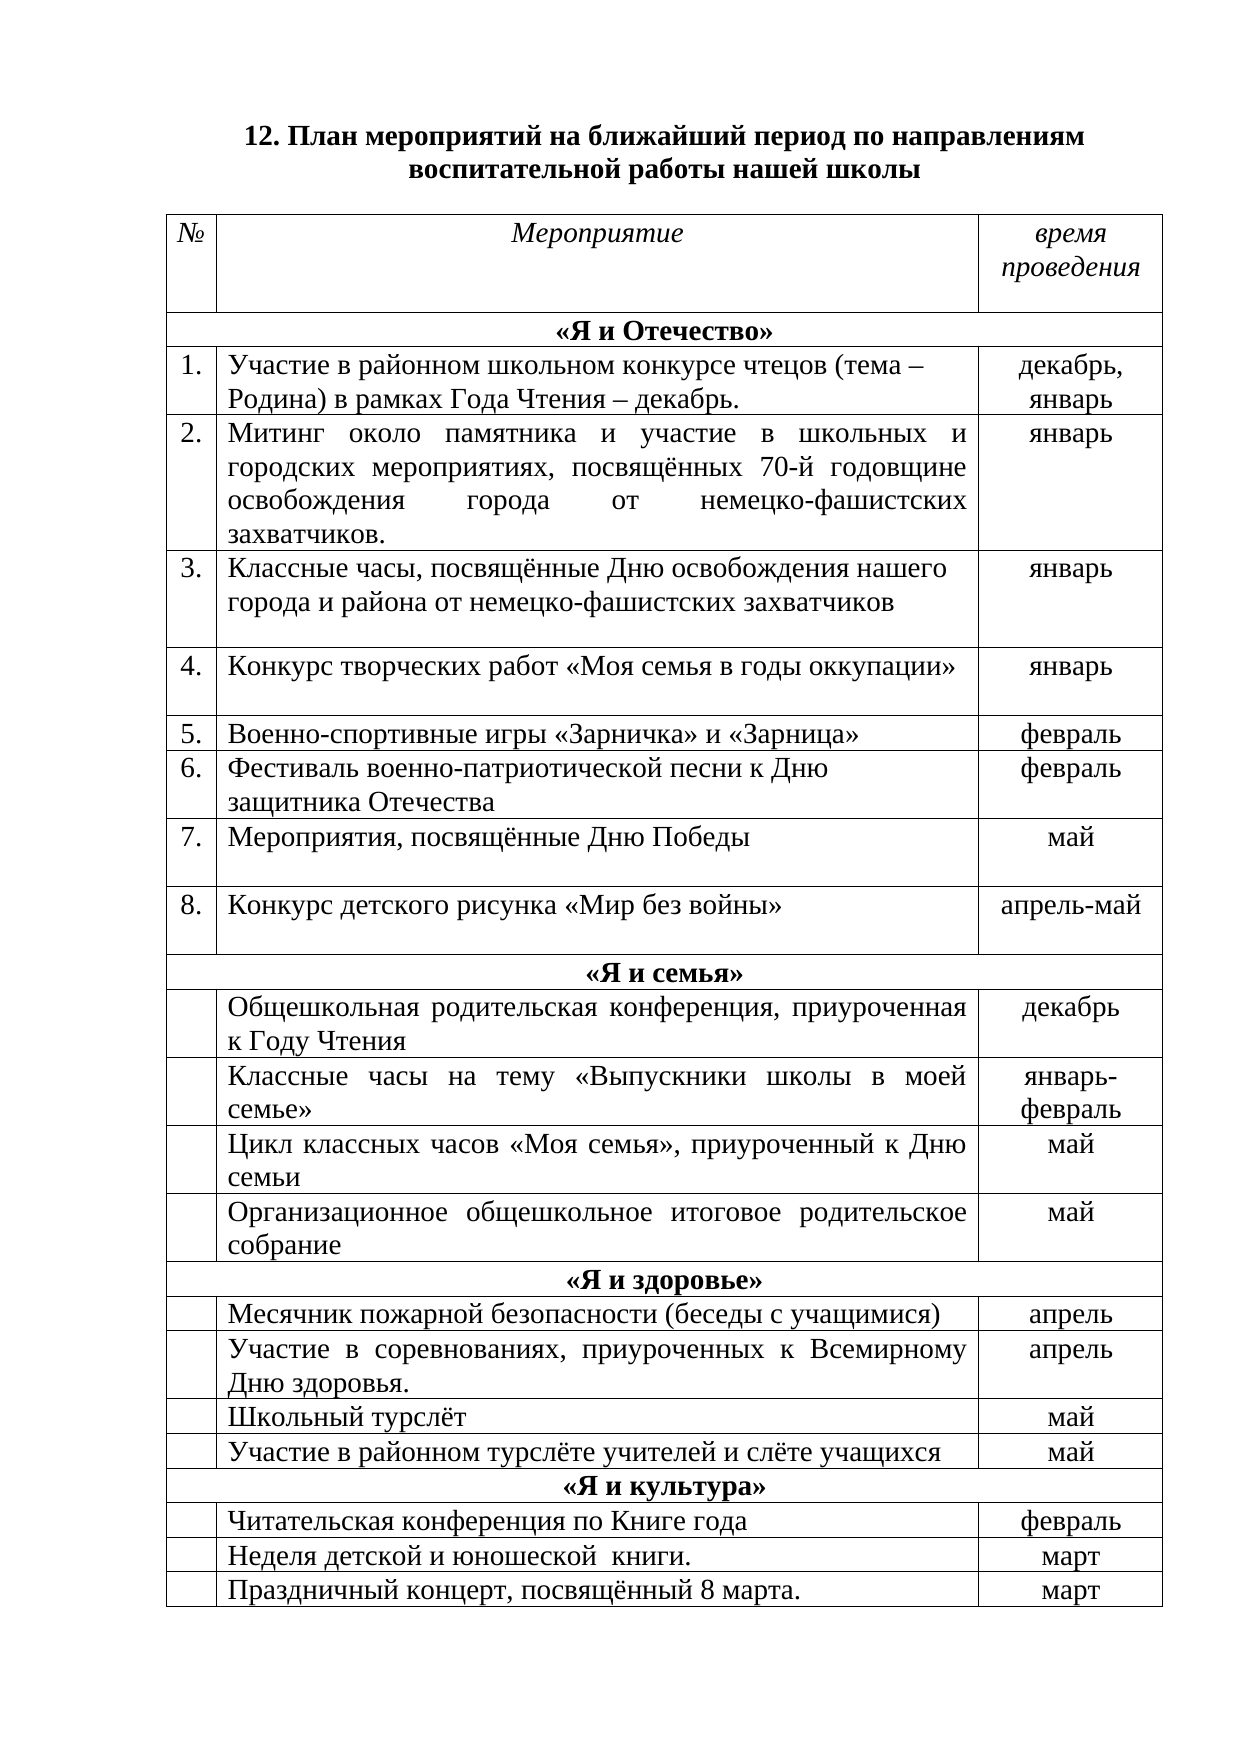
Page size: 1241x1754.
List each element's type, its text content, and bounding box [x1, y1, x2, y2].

table_cell [167, 1058, 216, 1125]
table_cell [167, 1399, 216, 1433]
table_cell Праздничный концерт, посвящённый 8 марта. [217, 1572, 978, 1606]
table_cell [167, 1434, 216, 1467]
table_cell Классные часы на тему «Выпускники школы в моей семье» [217, 1058, 978, 1125]
table_cell апрель-май [979, 887, 1162, 954]
text 12. План мероприятий на ближайший период по направлениям воспитательной работы нашей школы [177, 118, 1152, 185]
table_cell Общешкольная родительская конференция, приуроченная к Году Чтения [217, 990, 978, 1057]
table_cell февраль [979, 1503, 1162, 1537]
table_cell Месячник пожарной безопасности (беседы с учащимися) [217, 1297, 978, 1330]
table_cell Конкурс детского рисунка «Мир без войны» [217, 887, 978, 954]
table_cell [167, 990, 216, 1057]
table_cell март [979, 1572, 1162, 1606]
table_cell апрель [979, 1331, 1162, 1398]
table_cell Читательская конференция по Книге года [217, 1503, 978, 1537]
table_cell Организационное общешкольное итоговое родительское собрание [217, 1194, 978, 1261]
table_cell декабрь [979, 990, 1162, 1057]
table_cell «Я и семья» [167, 955, 1162, 988]
table_cell Митинг около памятника и участие в школьных и городских мероприятиях, посвящённых 70-й годовщине освобождения города от немецко-фашистских захватчиков. [217, 415, 978, 549]
table_cell Участие в районном турслёте учителей и слёте учащихся [217, 1434, 978, 1467]
table_cell [167, 1331, 216, 1398]
table_cell февраль [979, 716, 1162, 749]
table_cell [167, 1503, 216, 1537]
table_cell февраль [979, 751, 1162, 818]
table_cell «Я и культура» [167, 1469, 1162, 1502]
table_cell Школьный турслёт [217, 1399, 978, 1433]
table_cell 1. [167, 347, 216, 414]
table_cell Участие в соревнованиях, приуроченных к Всемирному Дню здоровья. [217, 1331, 978, 1398]
table_cell январь [979, 551, 1162, 647]
table_cell [167, 1572, 216, 1606]
table_cell 2. [167, 415, 216, 549]
table_cell [167, 1297, 216, 1330]
table_cell Фестиваль военно-патриотической песни к Дню защитника Отечества [217, 751, 978, 818]
table_cell март [979, 1538, 1162, 1571]
table_cell 8. [167, 887, 216, 954]
table_cell Цикл классных часов «Моя семья», приуроченный к Дню семьи [217, 1126, 978, 1193]
table_cell «Я и Отечество» [167, 313, 1162, 346]
table_cell май [979, 1126, 1162, 1193]
table_cell январь-февраль [979, 1058, 1162, 1125]
table_cell 3. [167, 551, 216, 647]
table_cell январь [979, 648, 1162, 715]
table_cell май [979, 1194, 1162, 1261]
table_cell «Я и здоровье» [167, 1262, 1162, 1296]
table_cell май [979, 819, 1162, 886]
table_cell [167, 1538, 216, 1571]
table_cell [167, 1194, 216, 1261]
table_cell апрель [979, 1297, 1162, 1330]
table_cell Конкурс творческих работ «Моя семья в годы оккупации» [217, 648, 978, 715]
table_cell Мероприятия, посвящённые Дню Победы [217, 819, 978, 886]
table_cell май [979, 1399, 1162, 1433]
table_cell Неделя детской и юношеской книги. [217, 1538, 978, 1571]
table_cell декабрь, январь [979, 347, 1162, 414]
table_cell 7. [167, 819, 216, 886]
table_cell Участие в районном школьном конкурсе чтецов (тема – Родина) в рамках Года Чтения – декабрь. [217, 347, 978, 414]
table_header Мероприятие [217, 215, 978, 312]
table_cell Военно-спортивные игры «Зарничка» и «Зарница» [217, 716, 978, 749]
table_cell [167, 1126, 216, 1193]
table_cell май [979, 1434, 1162, 1467]
table_cell январь [979, 415, 1162, 549]
table_cell 4. [167, 648, 216, 715]
table_header № [167, 215, 216, 312]
table_cell Классные часы, посвящённые Дню освобождения нашего города и района от немецко-фашистских захватчиков [217, 551, 978, 647]
table_header время проведения [979, 215, 1162, 312]
table_cell 6. [167, 751, 216, 818]
table_cell 5. [167, 716, 216, 749]
